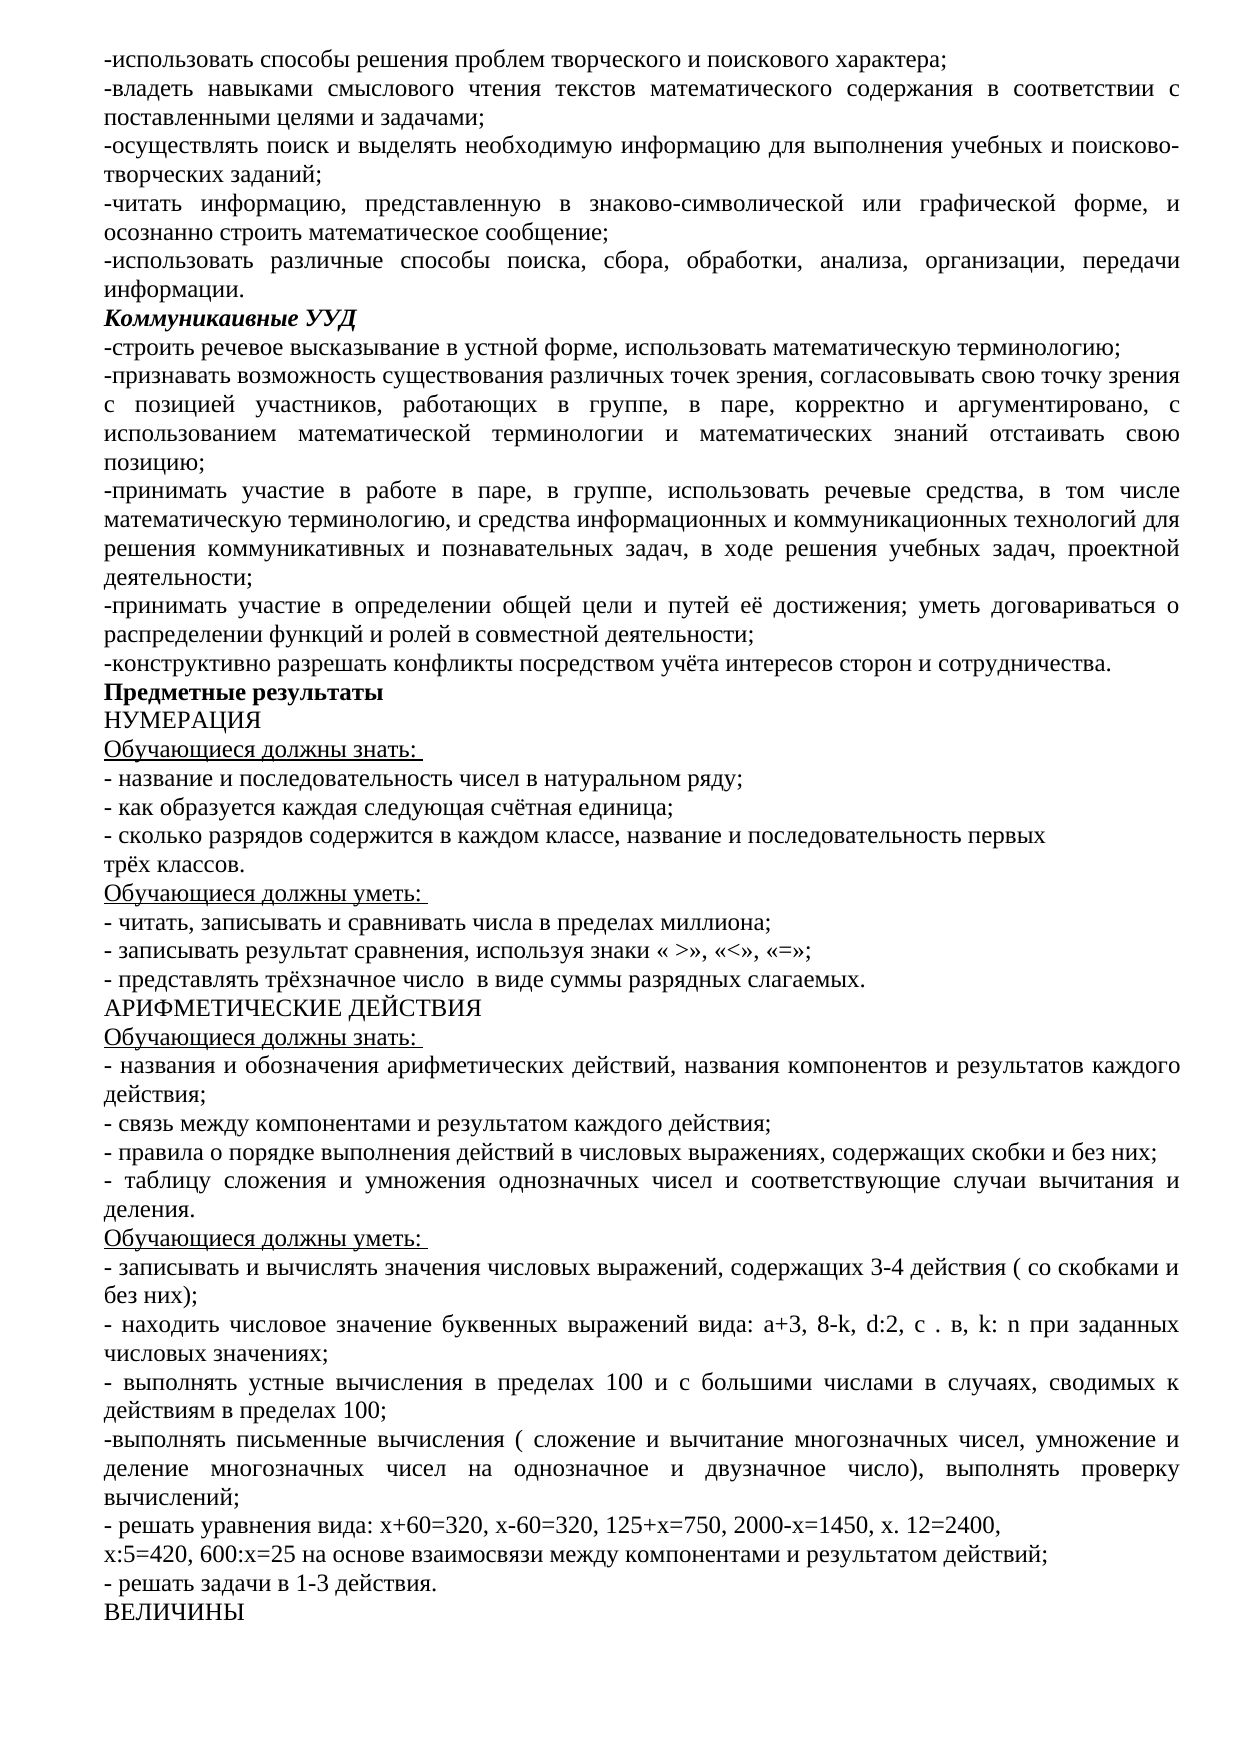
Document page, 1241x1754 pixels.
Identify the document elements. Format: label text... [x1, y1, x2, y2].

text - находить числовое значение буквенных выражений вида: а+3, 8-k, d:2, с . в, k: n при заданных числовых значениях; [103, 1309, 1181, 1367]
text - как образуется каждая следующая счётная единица; [103, 792, 1181, 821]
text - правила о порядке выполнения действий в числовых выражениях, содержащих скобки и без них; [103, 1137, 1181, 1166]
text -принимать участие в работе в паре, в группе, использовать речевые средства, в том числе математическую терминологию, и средства информационных и коммуникационных технологий для решения коммуникативных и познавательных задач, в ходе решения учебных задач, проектной деятельности; [103, 476, 1181, 591]
text -использовать различные способы поиска, сбора, обработки, анализа, организации, передачи информации. [103, 246, 1181, 303]
text Коммуникаивные УУД [103, 303, 1181, 332]
text - названия и обозначения арифметических действий, названия компонентов и результатов каждого действия; [103, 1051, 1181, 1108]
text НУМЕРАЦИЯ [103, 706, 1181, 734]
text Предметные результаты [103, 677, 1181, 706]
text Обучающиеся должны уметь: [103, 1223, 1181, 1252]
text -строить речевое высказывание в устной форме, использовать математическую терминологию; [103, 332, 1181, 361]
text -читать информацию, представленную в знаково-символической или графической форме, и осознанно строить математическое сообщение; [103, 188, 1181, 246]
text -владеть навыками смыслового чтения текстов математического содержания в соответствии с поставленными целями и задачами; [103, 73, 1181, 131]
text - связь между компонентами и результатом каждого действия; [103, 1108, 1181, 1137]
text - сколько разрядов содержится в каждом классе, название и последовательность первых [103, 821, 1181, 849]
text трёх классов. [103, 849, 1181, 878]
text -осуществлять поиск и выделять необходимую информацию для выполнения учебных и поисково-творческих заданий; [103, 131, 1181, 188]
text - решать уравнения вида: х+60=320, х-60=320, 125+х=750, 2000-х=1450, х. 12=2400, [103, 1511, 1181, 1539]
text -конструктивно разрешать конфликты посредством учёта интересов сторон и сотрудничества. [103, 648, 1181, 677]
text - выполнять устные вычисления в пределах 100 и с большими числами в случаях, сводимых к действиям в пределах 100; [103, 1367, 1181, 1424]
text - решать задачи в 1-3 действия. [103, 1568, 1181, 1597]
text - название и последовательность чисел в натуральном ряду; [103, 763, 1181, 792]
text - читать, записывать и сравнивать числа в пределах миллиона; [103, 907, 1181, 936]
text Обучающиеся должны уметь: [103, 878, 1181, 907]
text АРИФМЕТИЧЕСКИЕ ДЕЙСТВИЯ [103, 993, 1181, 1022]
text Обучающиеся должны знать: [103, 1022, 1181, 1051]
text - таблицу сложения и умножения однозначных чисел и соответствующие случаи вычитания и деления. [103, 1166, 1181, 1223]
text ВЕЛИЧИНЫ [103, 1597, 1181, 1626]
text -выполнять письменные вычисления ( сложение и вычитание многозначных чисел, умножение и деление многозначных чисел на однозначное и двузначное число), выполнять проверку вычислений; [103, 1424, 1181, 1511]
text -признавать возможность существования различных точек зрения, согласовывать свою точку зрения с позицией участников, работающих в группе, в паре, корректно и аргументировано, с использованием математической терминологии и математических знаний отстаивать свою позицию; [103, 361, 1181, 476]
text - записывать и вычислять значения числовых выражений, содержащих 3-4 действия ( со скобками и без них); [103, 1252, 1181, 1309]
text -принимать участие в определении общей цели и путей её достижения; уметь договариваться о распределении функций и ролей в совместной деятельности; [103, 591, 1181, 648]
text - записывать результат сравнения, используя знаки « >», «<», «=»; [103, 936, 1181, 964]
text Обучающиеся должны знать: [103, 734, 1181, 763]
text -использовать способы решения проблем творческого и поискового характера; [103, 44, 1181, 73]
text х:5=420, 600:х=25 на основе взаимосвязи между компонентами и результатом действий; [103, 1539, 1181, 1568]
text - представлять трёхзначное число в виде суммы разрядных слагаемых. [103, 964, 1181, 993]
